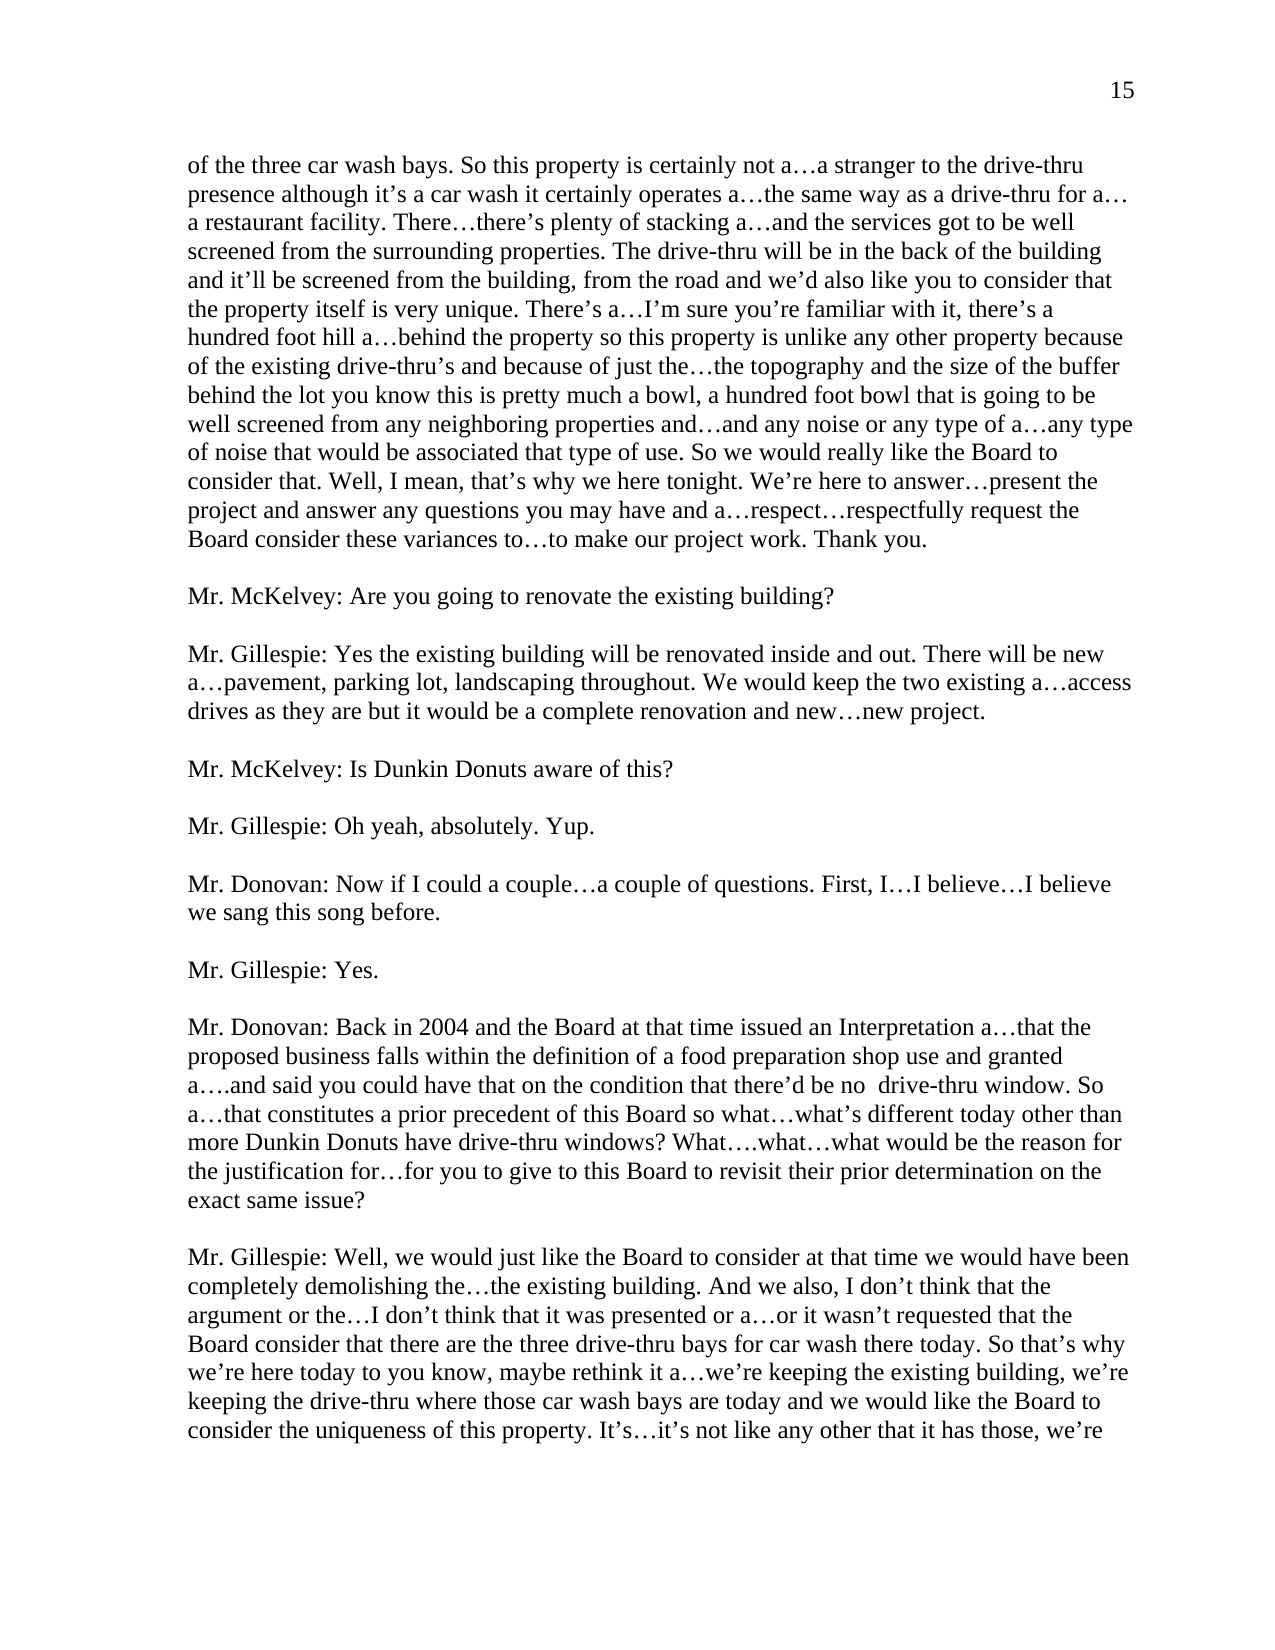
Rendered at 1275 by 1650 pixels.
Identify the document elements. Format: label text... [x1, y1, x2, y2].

text Mr. Gillespie: Oh yeah, absolutely. Yup. [187, 811, 1134, 840]
text Mr. McKelvey: Is Dunkin Donuts aware of this? [187, 754, 1134, 782]
text Mr. McKelvey: Are you going to renovate the existing building? [187, 581, 1134, 610]
text Mr. Gillespie: Yes. [187, 955, 1134, 984]
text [187, 150, 1134, 552]
text Mr. Donovan: Now if I could a couple…a couple of questions. First, I…I believe…I believe we sang this song before. [187, 869, 1134, 926]
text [187, 1242, 1134, 1444]
text Mr. Gillespie: Yes the existing building will be renovated inside and out. There will be new a…pavement, parking lot, landscaping throughout. We would keep the two existing a…access drives as they are but it would be a complete renovation and new…new project. [187, 639, 1134, 725]
text Mr. Donovan: Back in 2004 and the Board at that time issued an Interpretation a…that the proposed business falls within the definition of a food preparation shop use and granted a….and said you could have that on the condition that there’d be no drive-thru window. So a…that constitutes a prior precedent of this Board so what…what’s different today other than more Dunkin Donuts have drive-thru windows? What….what…what would be the reason for the justification for…for you to give to this Board to revisit their prior determination on the exact same issue? [187, 1012, 1134, 1242]
